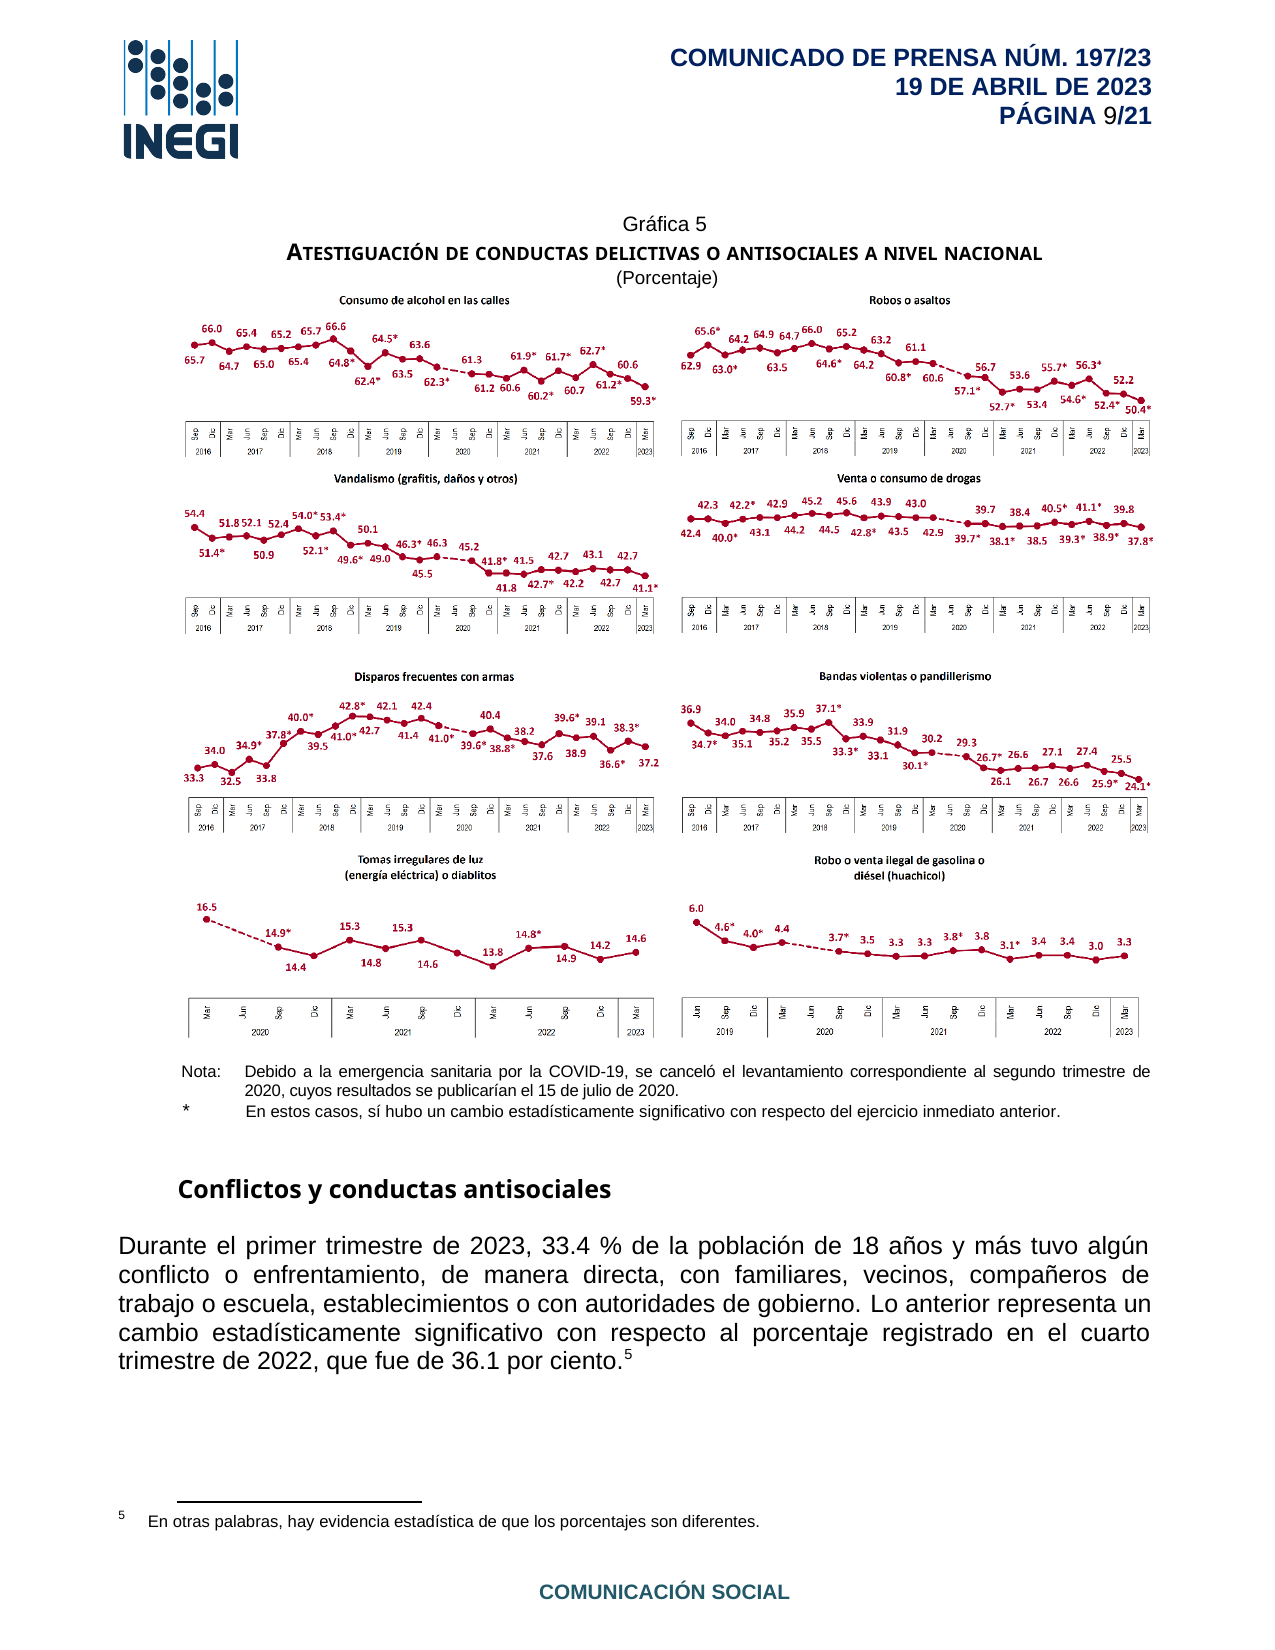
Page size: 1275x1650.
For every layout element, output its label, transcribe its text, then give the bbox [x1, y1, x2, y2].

text * En estos casos, sí hubo un cambio estadísticamente significativo con respecto del ejercicio inmediato anterior. [177, 1100, 1152, 1121]
text Nota: Debido a la emergencia sanitaria por la COVID-19, se canceló el levantamiento correspondiente al segundo trimestre de 2020, cuyos resultados se publicarían el 15 de julio de 2020. [181, 1061, 1152, 1100]
text Atestiguación de conductas delictivas o antisociales a nivel nacional [177, 236, 1152, 267]
text (Porcentaje) [177, 267, 1152, 288]
text Gráfica 5 [177, 212, 1152, 236]
text Conflictos y conductas antisociales [177, 1172, 1206, 1206]
picture [177, 288, 1158, 1040]
text Durante el primer trimestre de 2023, 33.4 % de la población de 18 años y más tuvo algún conflicto o enfrentamiento, de manera directa, con familiares, vecinos, compañeros de trabajo o escuela, establecimientos o con autoridades de gobierno. Lo anterior representa un cambio estadísticamente significativo con respecto al porcentaje registrado en el cuarto trimestre de 2022, que fue de 36.1 por ciento. [118, 1231, 1152, 1375]
picture [123, 40, 238, 159]
